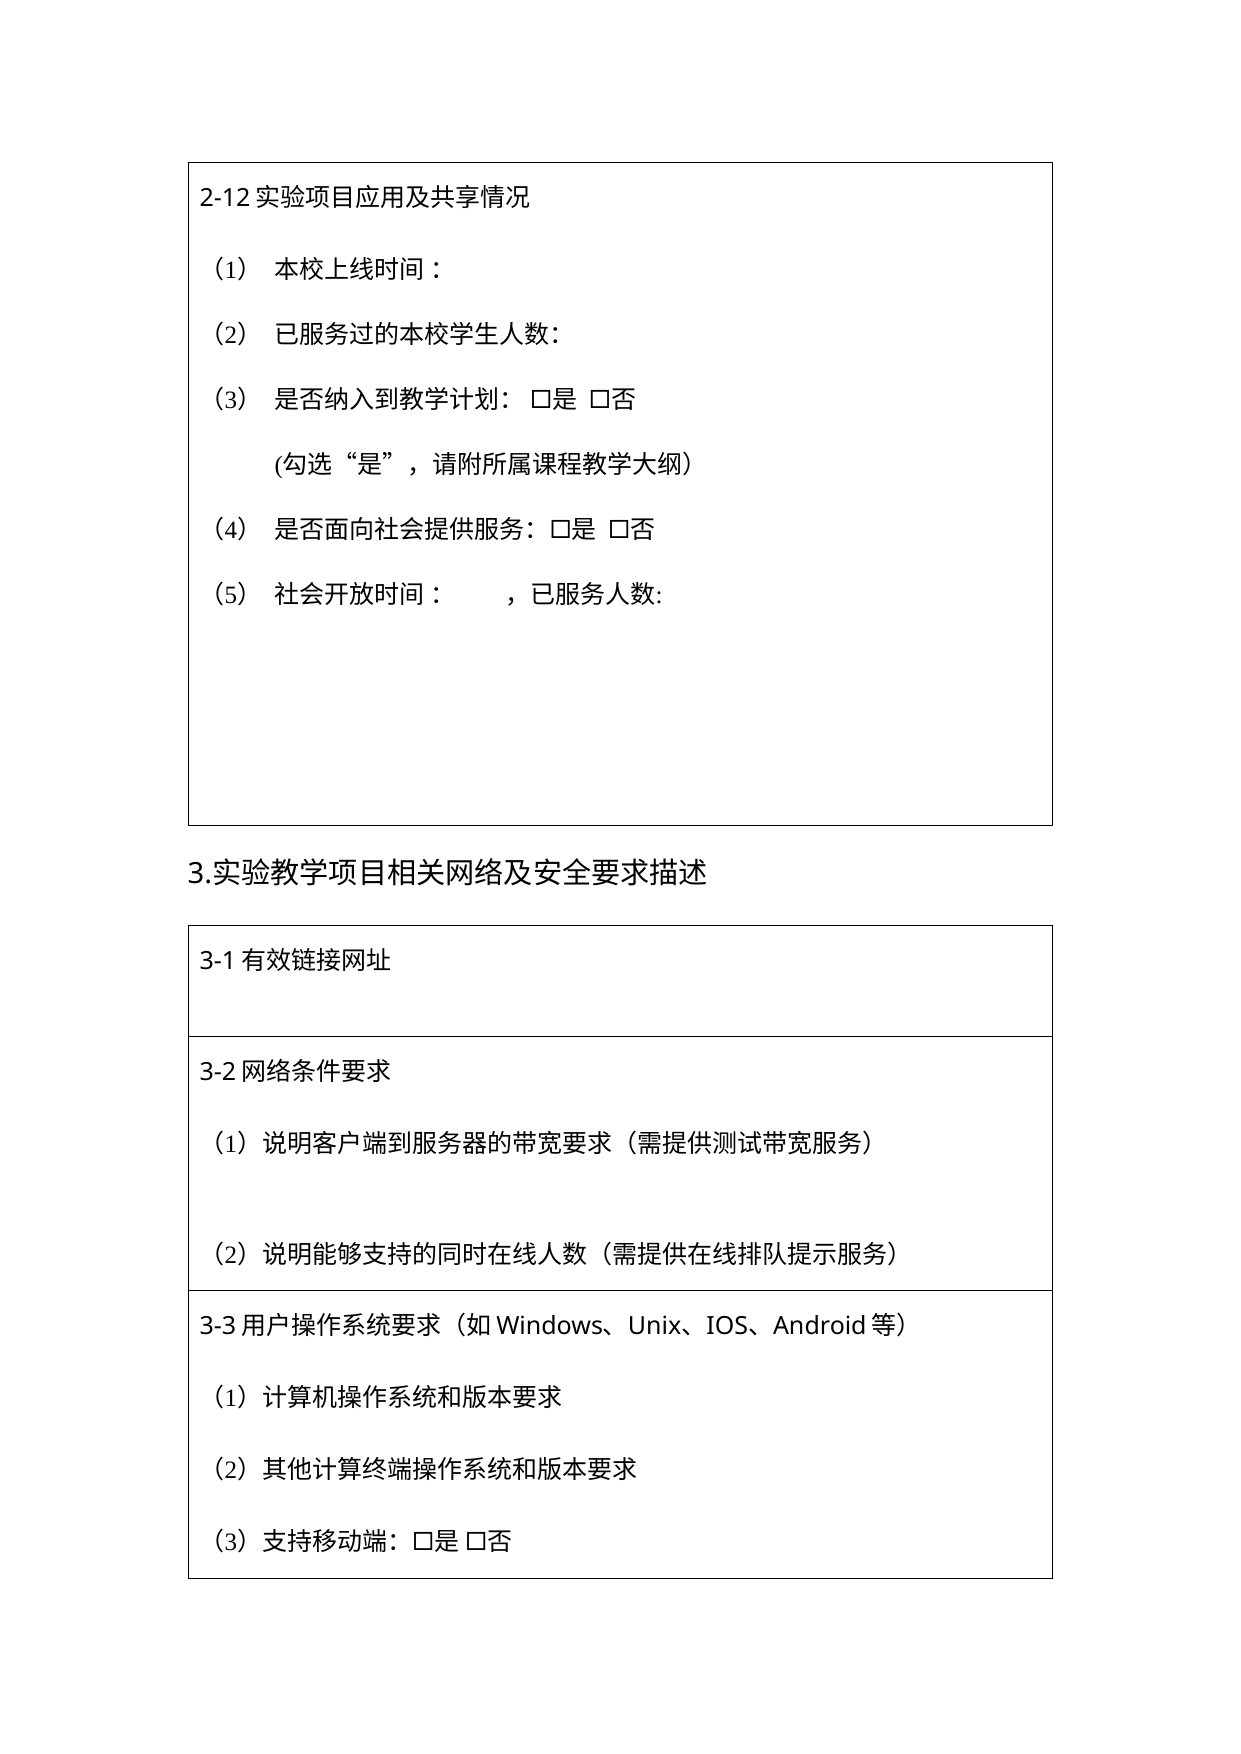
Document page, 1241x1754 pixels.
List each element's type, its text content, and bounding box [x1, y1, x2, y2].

table_header 3-1有效链接网址 [189, 926, 1052, 1036]
table_cell 3-2网络条件要求 （1）说明客户端到服务器的带宽要求（需提供测试带宽服务） （2）说明能够支持的同时在线人数（需提供在线排队提示服务） [189, 1037, 1052, 1290]
table_cell 3-3用户操作系统要求（如Windows、Unix、IOS、Android等） （1）计算机操作系统和版本要求 （2）其他计算终端操作系统和版本要求 （3）支持移动端：是 否 [189, 1291, 1052, 1577]
table_cell 2-12实验项目应用及共享情况 本校上线时间 ： 已服务过的本校学生人数： 是否纳入到教学计划： 是 否 (勾选“是”，请附所属课程教学大纲） 是否面向社会提供服务：是 否 社会开放时间 ： ，已服务人数: [189, 163, 1052, 825]
text 3.实验教学项目相关网络及安全要求描述 [187, 839, 1053, 904]
